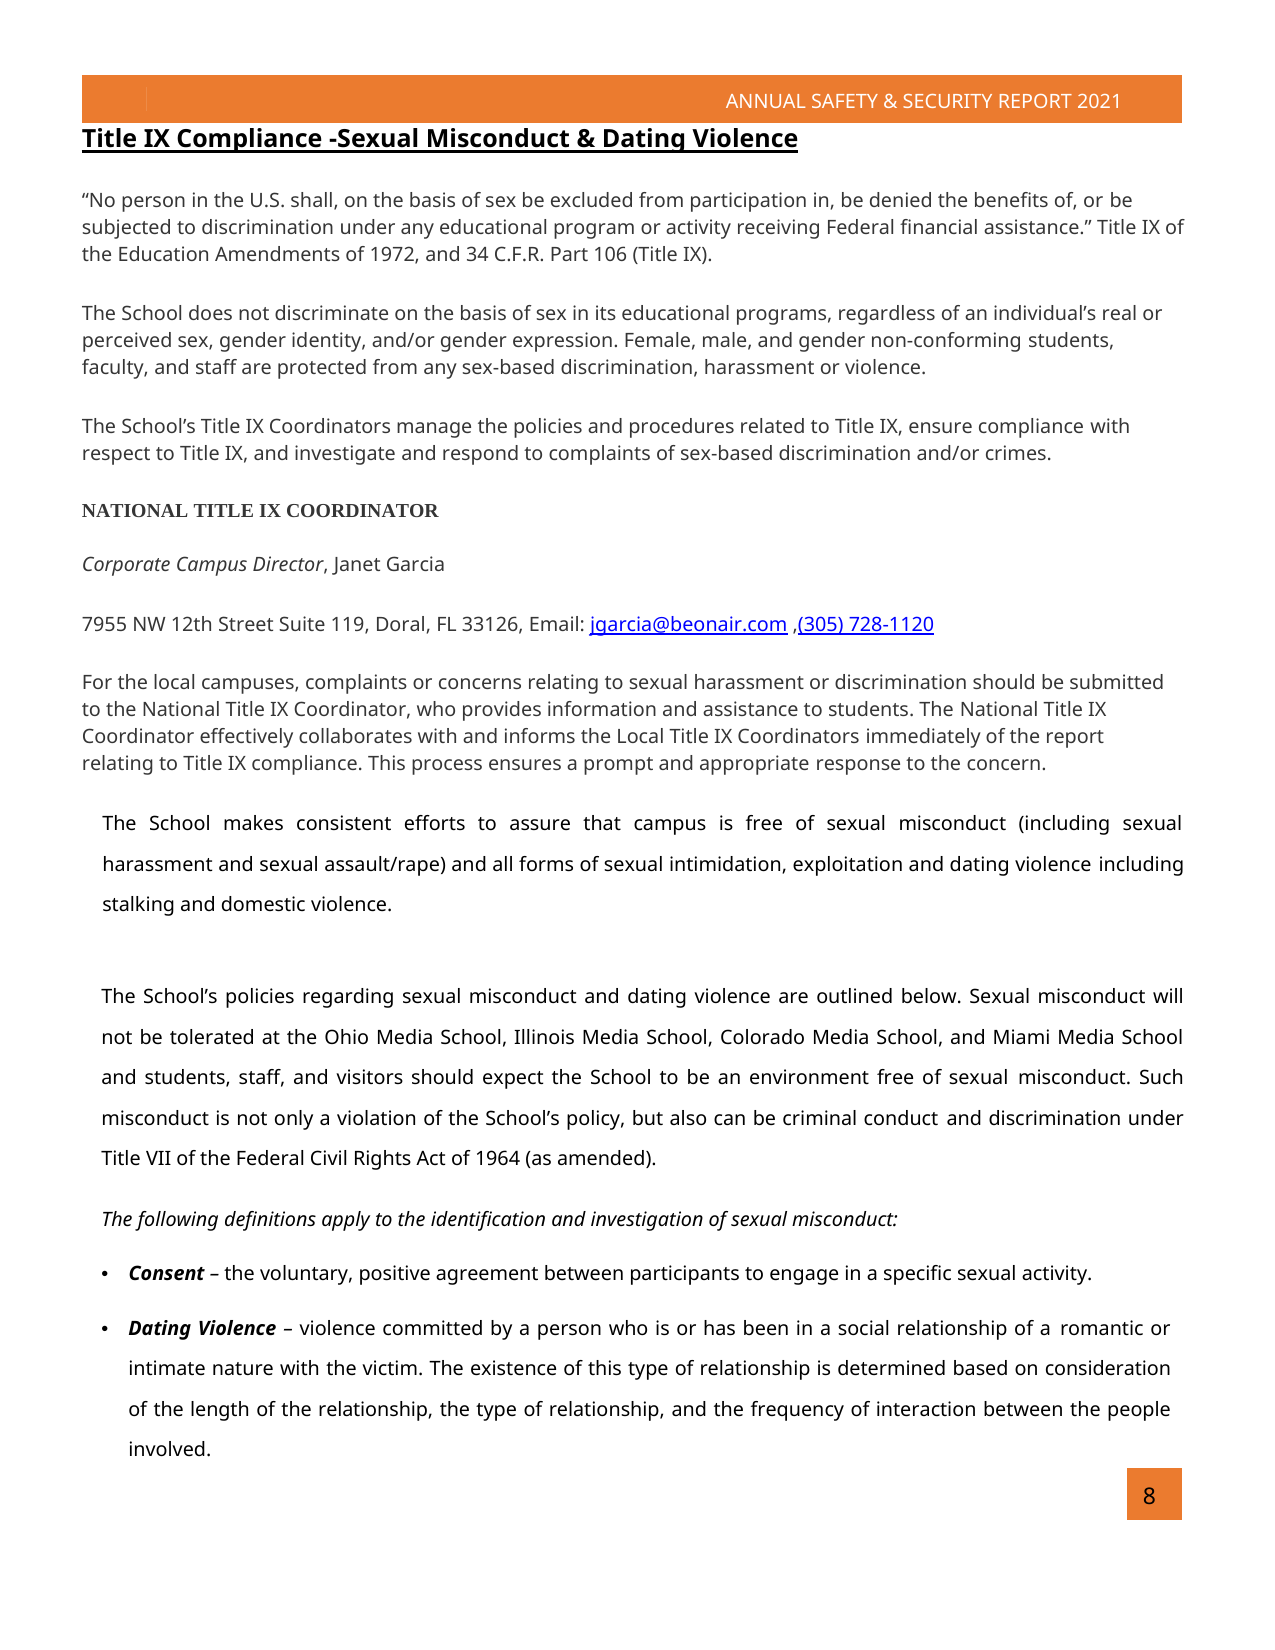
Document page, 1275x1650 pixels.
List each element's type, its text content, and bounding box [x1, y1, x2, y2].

text For the local campuses, complaints or concerns relating to sexual harassment or discrimination should be submitted to the National Title IX Coordinator, who provides information and assistance to students. The National Title IX Coordinator effectively collaborates with and informs the Local Title IX Coordinators immediately of the report relating to Title IX compliance. This process ensures a prompt and appropriate response to the concern. [82, 668, 1179, 776]
text “No person in the U.S. shall, on the basis of sex be excluded from participation in, be denied the benefits of, or be subjected to discrimination under any educational program or activity receiving Federal financial assistance.” Title IX of the Education Amendments of 1972, and 34 C.F.R. Part 106 (Title IX). [82, 186, 1212, 267]
list Dating Violence – violence committed by a person who is or has been in a social relationship of a romantic or intimate nature with the victim. The existence of this type of relationship is determined based on consideration of the length of the relationship, the type of relationship, and the frequency of interaction between the people involved. [101, 1314, 1171, 1462]
list Consent – the voluntary, positive agreement between participants to engage in a specific sexual activity. [101, 1259, 1212, 1286]
text Corporate Campus Director, Janet Garcia [82, 551, 1212, 577]
text The School’s policies regarding sexual misconduct and dating violence are outlined below. Sexual misconduct will not be tolerated at the Ohio Media School, Illinois Media School, Colorado Media School, and Miami Media School and students, staff, and visitors should expect the School to be an environment free of sexual misconduct. Such misconduct is not only a violation of the School’s policy, but also can be criminal conduct and discrimination under Title VII of the Federal Civil Rights Act of 1964 (as amended). [101, 982, 1184, 1171]
text NATIONAL TITLE IX COORDINATOR [82, 499, 1212, 521]
text 7955 NW 12th Street Suite 119, Doral, FL 33126, Email: jgarcia@beonair.com ,(305) 728-1120 [82, 610, 1212, 637]
subtitle Title IX Compliance -Sexual Misconduct & Dating Violence [82, 121, 1212, 155]
text The School’s Title IX Coordinators manage the policies and procedures related to Title IX, ensure compliance with respect to Title IX, and investigate and respond to complaints of sex-based discrimination and/or crimes. [82, 412, 1179, 466]
text The School does not discriminate on the basis of sex in its educational programs, regardless of an individual’s real or perceived sex, gender identity, and/or gender expression. Female, male, and gender non-conforming students, faculty, and staff are protected from any sex-based discrimination, harassment or violence. [82, 299, 1179, 381]
text The following definitions apply to the identification and investigation of sexual misconduct: [101, 1205, 1212, 1232]
text The School makes consistent efforts to assure that campus is free of sexual misconduct (including sexual harassment and sexual assault/rape) and all forms of sexual intimidation, exploitation and dating violence including stalking and domestic violence. [102, 809, 1184, 918]
